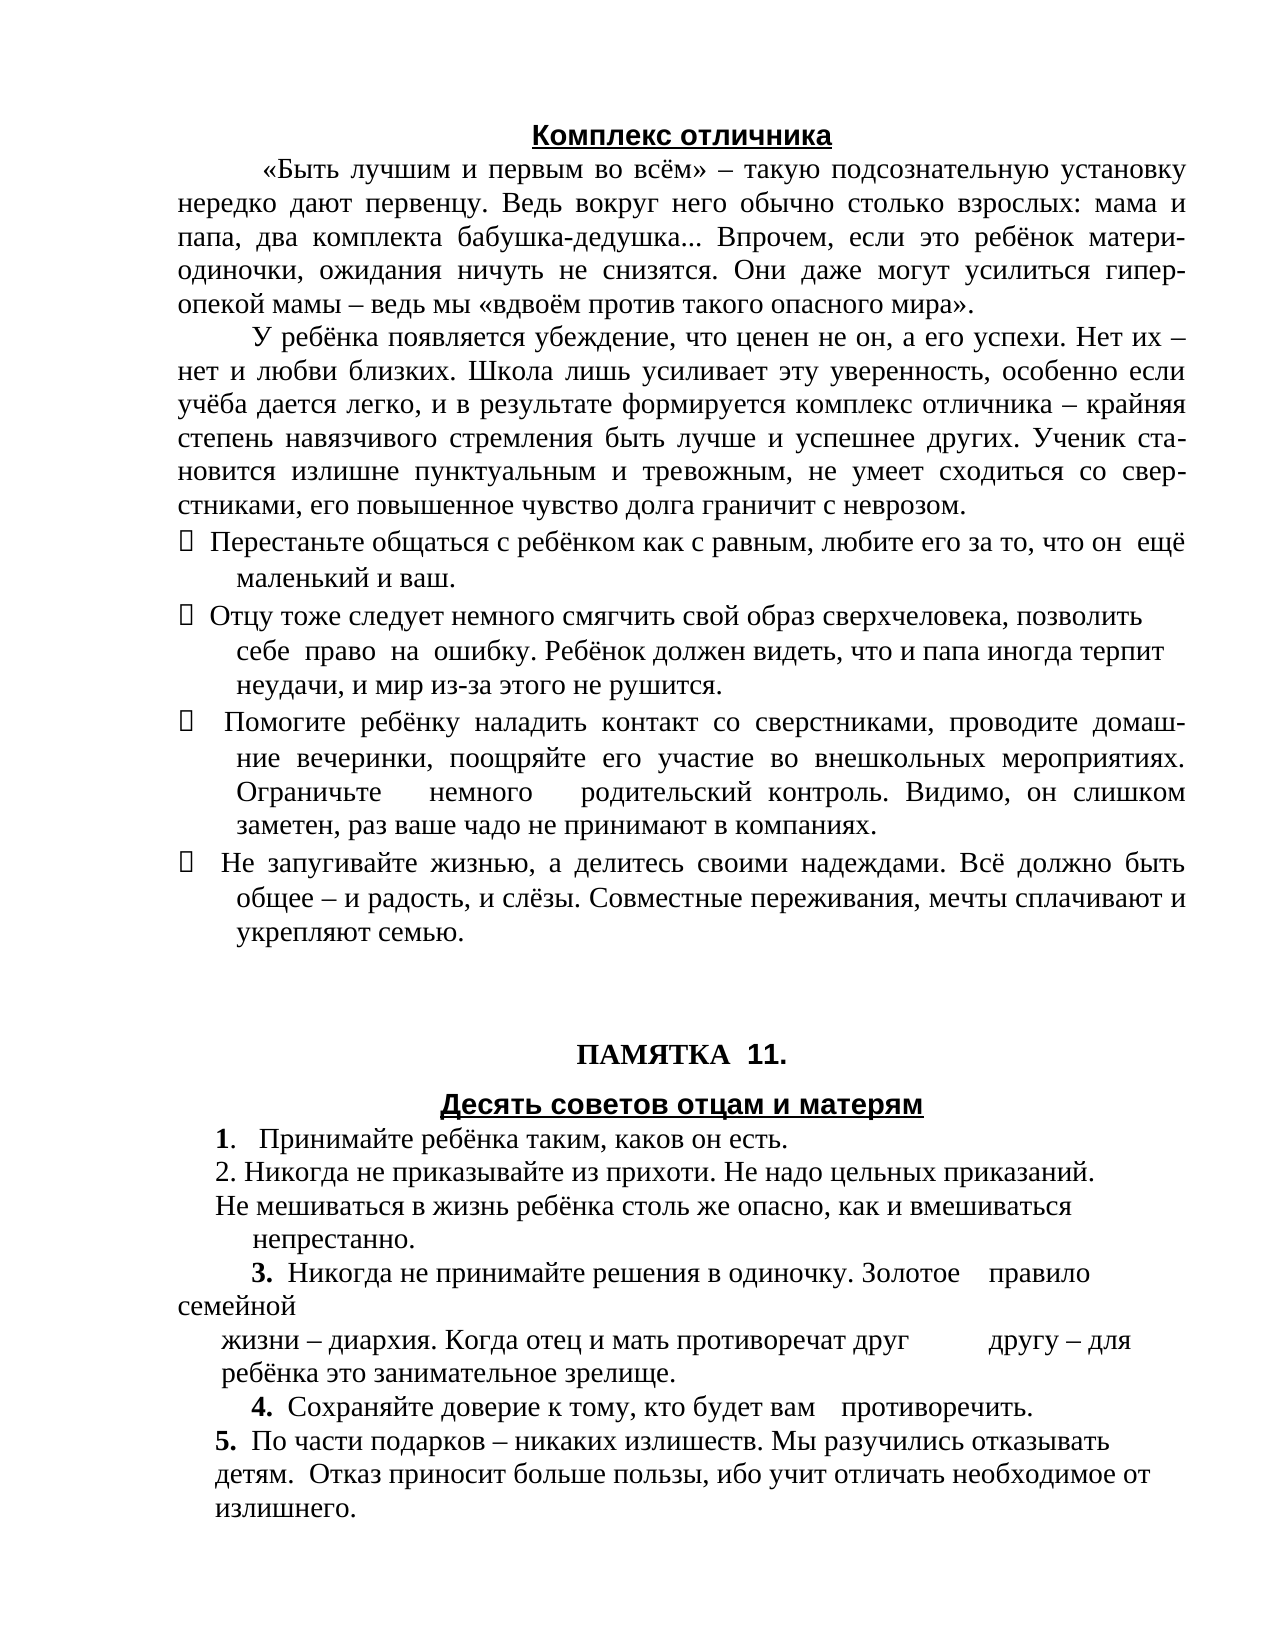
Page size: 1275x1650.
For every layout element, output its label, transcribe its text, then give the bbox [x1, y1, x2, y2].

text 3. Никогда не принимайте решения в одиночку. Золотое правило семейной жизни – диархия. Когда отец и мать противоречат друг другу – для ребёнка это занимательное зрелище. [177, 1255, 1186, 1389]
text Комплекс отличника [177, 118, 1186, 152]
text  Помогите ребёнку наладить контакт со сверстниками, проводите домаш- ние вечеринки, поощряйте его участие во внешкольных мероприятиях. Ограничьте немного родительский контроль. Видимо, он слишком заметен, раз ваше чадо не принимают в компаниях. [177, 701, 1186, 841]
text Не мешиваться в жизнь ребёнка столь же опасно, как и вмешиваться непрестанно. [215, 1188, 1186, 1255]
text «Быть лучшим и первым во всём» – такую подсознательную установку нередко дают первенцу. Ведь вокруг него обычно столько взрослых: мама и папа, два комплекта бабушка-дедушка... Впрочем, если это ребёнок матери-одиночки, ожидания ничуть не снизятся. Они даже могут усилиться гипер-опекой мамы – ведь мы «вдвоём против такого опасного мира». [177, 152, 1186, 319]
text Десять советов отцам и матерям [177, 1087, 1186, 1121]
text  Перестаньте общаться с ребёнком как с равным, любите его за то, что он ещё маленький и ваш. [177, 521, 1186, 594]
text 1. Принимайте ребёнка таким, каков он есть. [215, 1121, 1186, 1154]
text 4. Сохраняйте доверие к тому, кто будет вам противоречить. [177, 1389, 1186, 1423]
text ПАМЯТКА 11. [177, 1037, 1186, 1070]
text У ребёнка появляется убеждение, что ценен не он, а его успехи. Нет их – нет и любви близких. Школа лишь усиливает эту уверенность, особенно если учёба дается легко, и в результате формируется комплекс отличника – крайняя степень навязчивого стремления быть лучше и успешнее других. Ученик становится излишне пунктуальным и тревожным, не умеет сходиться со сверстниками, его повышенное чувство долга граничит с неврозом. [177, 319, 1186, 521]
text 5. По части подарков – никаких излишеств. Мы разучились отказывать детям. Отказ приносит больше пользы, ибо учит отличать необходимое от излишнего. [177, 1423, 1186, 1523]
text  Отцу тоже следует немного смягчить свой образ сверхчеловека, позволить себе право на ошибку. Ребёнок должен видеть, что и папа иногда терпит неудачи, и мир из-за этого не рушится. [177, 594, 1186, 701]
text  Не запугивайте жизнью, а делитесь своими надеждами. Всё должно быть общее – и радость, и слёзы. Совместные переживания, мечты сплачивают и укрепляют семью. [177, 841, 1186, 948]
text 2. Никогда не приказывайте из прихоти. Не надо цельных приказаний. [215, 1154, 1186, 1188]
